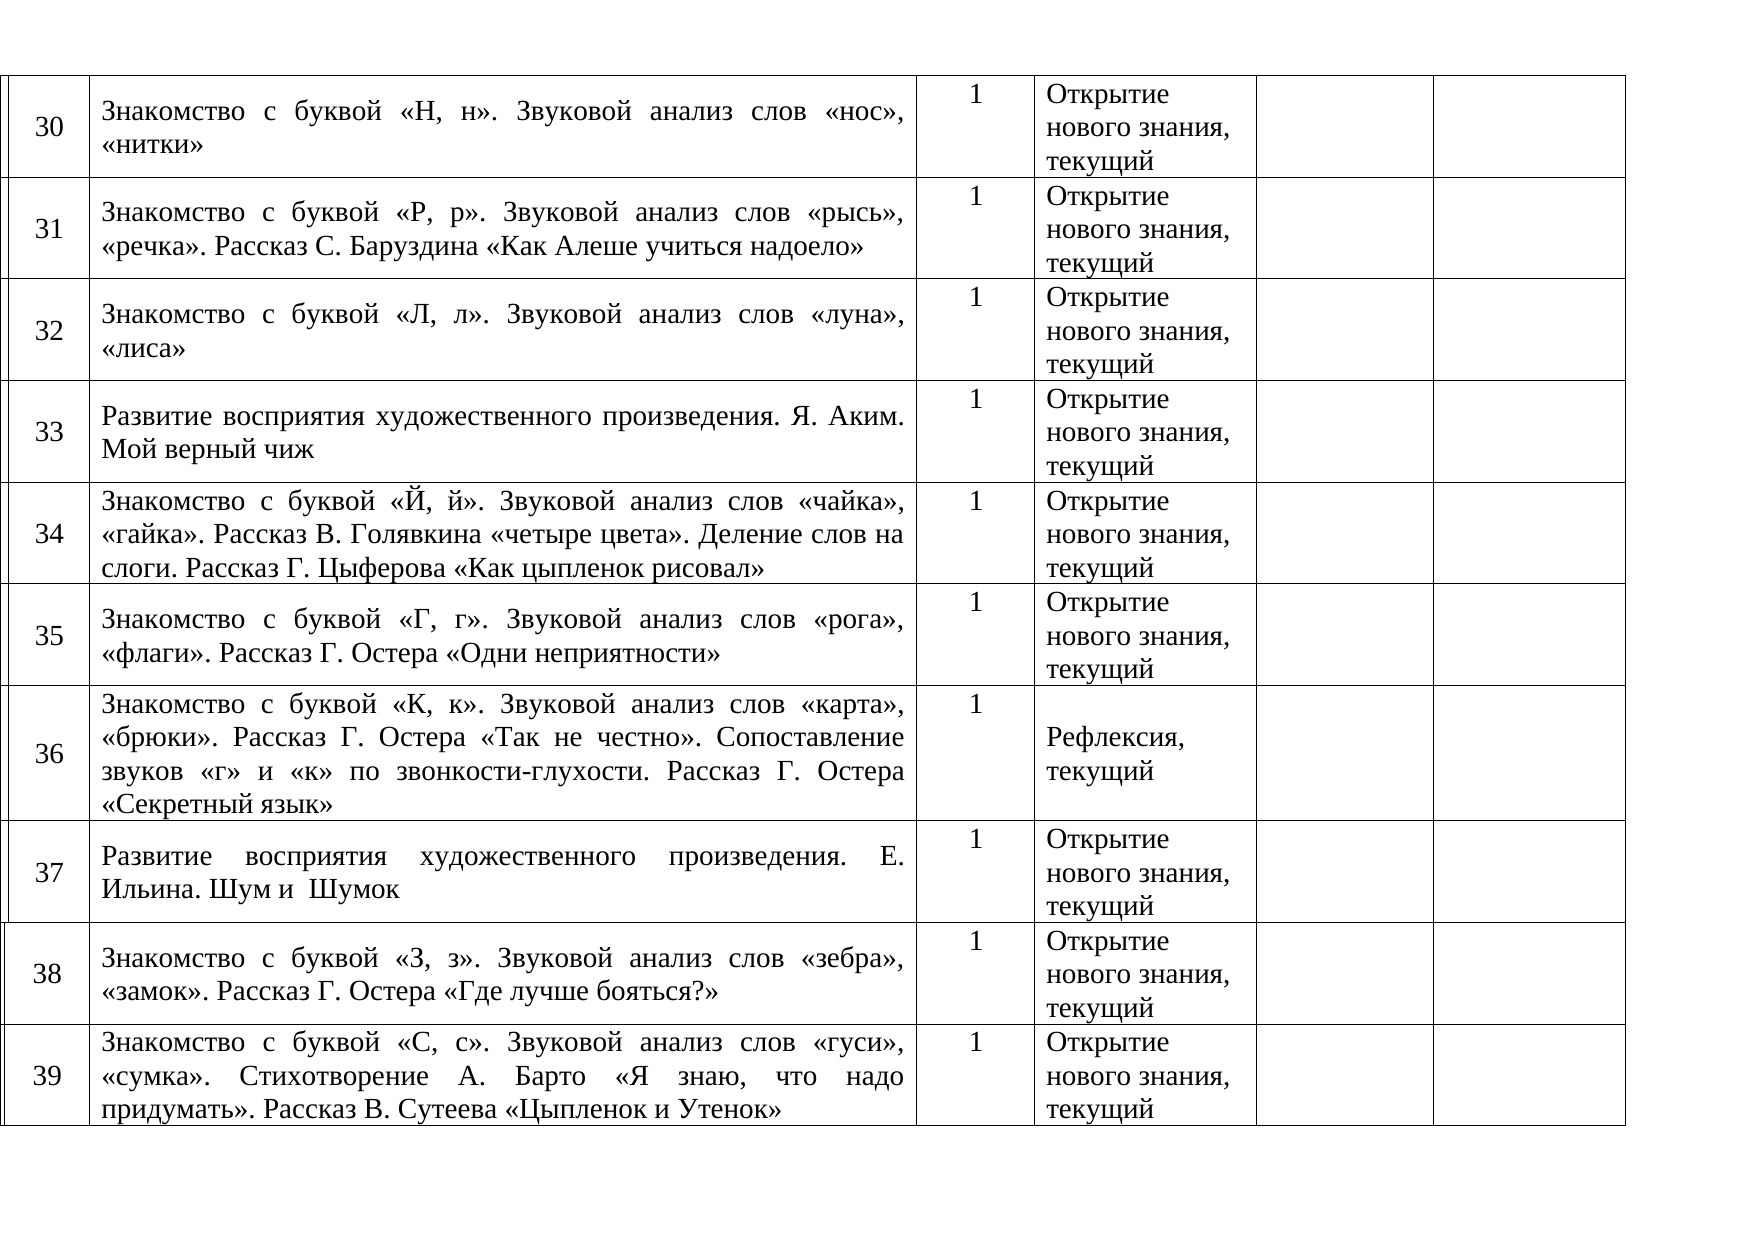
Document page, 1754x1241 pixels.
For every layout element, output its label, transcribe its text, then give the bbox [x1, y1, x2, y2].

table_cell 1 [917, 1025, 1034, 1125]
table_cell [1434, 1025, 1625, 1125]
table_cell [1434, 821, 1625, 922]
table_cell 38 [5, 923, 89, 1023]
table_cell 35 [9, 584, 89, 685]
table_cell [1, 381, 8, 482]
table_cell Знакомство с буквой «Г, г». Звуковой анализ слов «рога», «флаги». Рассказ Г. Остера «Одни неприятности» [90, 584, 916, 685]
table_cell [1035, 76, 1256, 177]
table_cell 32 [9, 279, 89, 380]
table_cell 1 [917, 76, 1034, 177]
table_cell 1 [917, 821, 1034, 922]
table_cell 39 [5, 1025, 89, 1125]
table_cell 30 [9, 76, 89, 177]
table_cell [1257, 381, 1433, 482]
table_cell 31 [9, 178, 89, 278]
table_cell [1257, 1025, 1433, 1125]
table_cell [1, 686, 8, 820]
table_cell [1434, 483, 1625, 583]
table_cell 1 [917, 923, 1034, 1023]
table_cell Открытие нового знания, текущий [1035, 923, 1256, 1023]
table_cell [1257, 686, 1433, 820]
table_cell [1257, 76, 1433, 177]
table_cell 1 [917, 381, 1034, 482]
table_cell Открытие нового знания, текущий [1035, 381, 1256, 482]
table_cell [1434, 686, 1625, 820]
table_cell [1257, 584, 1433, 685]
table_cell 36 [9, 686, 89, 820]
table_cell Открытие нового знания, текущий [1035, 178, 1256, 278]
table_cell [1434, 923, 1625, 1023]
table_cell [1434, 279, 1625, 380]
table_cell Открытие нового знания, текущий [1035, 279, 1256, 380]
table_cell Знакомство с буквой «К, к». Звуковой анализ слов «карта», «брюки». Рассказ Г. Остера «Так не честно». Сопоставление звуков «г» и «к» по звонкости-глухости. Рассказ Г. Остера «Секретный язык» [90, 686, 916, 820]
table_cell Открытие нового знания, текущий [1035, 821, 1256, 922]
table_cell 34 [9, 483, 89, 583]
table_cell Развитие восприятия художественного произведения. Е. Ильина. Шум и Шумок [90, 821, 916, 922]
table_cell Открытие нового знания, текущий [1035, 483, 1256, 583]
table_cell [1257, 483, 1433, 583]
table_cell Знакомство с буквой «Н, н». Звуковой анализ слов «нос», «нитки» [90, 76, 916, 177]
table_cell Знакомство с буквой «З, з». Звуковой анализ слов «зебра», «замок». Рассказ Г. Остера «Где лучше бояться?» [90, 923, 916, 1023]
table_cell [1257, 821, 1433, 922]
table_cell Знакомство с буквой «С, с». Звуковой анализ слов «гуси», «сумка». Стихотворение А. Барто «Я знаю, что надо придумать». Рассказ В. Сутеева «Цыпленок и Утенок» [90, 1025, 916, 1125]
table_cell 1 [917, 483, 1034, 583]
table_cell 1 [917, 584, 1034, 685]
table_cell [1434, 381, 1625, 482]
table_cell 1 [917, 178, 1034, 278]
table_cell [1, 76, 8, 177]
table_cell Знакомство с буквой «Й, й». Звуковой анализ слов «чайка», «гайка». Рассказ В. Голявкина «четыре цвета». Деление слов на слоги. Рассказ Г. Цыферова «Как цыпленок рисовал» [90, 483, 916, 583]
table_cell 1 [917, 686, 1034, 820]
table_cell Знакомство с буквой «Р, р». Звуковой анализ слов «рысь», «речка». Рассказ С. Баруздина «Как Алеше учиться надоело» [90, 178, 916, 278]
table_cell 37 [9, 821, 89, 922]
table_cell [1434, 584, 1625, 685]
table_cell [1434, 76, 1625, 177]
table_cell Открытие нового знания, текущий [1035, 584, 1256, 685]
table_cell 33 [9, 381, 89, 482]
table_cell [1434, 178, 1625, 278]
table_cell [1257, 279, 1433, 380]
table_cell [1, 483, 8, 583]
table_cell [1257, 178, 1433, 278]
table_cell Рефлексия, текущий [1035, 686, 1256, 820]
table_cell [1, 178, 8, 278]
table_cell [1, 279, 8, 380]
table_cell 1 [917, 279, 1034, 380]
table_cell [1, 584, 8, 685]
table_cell [1257, 923, 1433, 1023]
table_cell [1, 821, 8, 922]
table_cell Открытие нового знания, текущий [1035, 1025, 1256, 1125]
table_cell Знакомство с буквой «Л, л». Звуковой анализ слов «луна», «лиса» [90, 279, 916, 380]
table_cell Развитие восприятия художественного произведения. Я. Аким. Мой верный чиж [90, 381, 916, 482]
